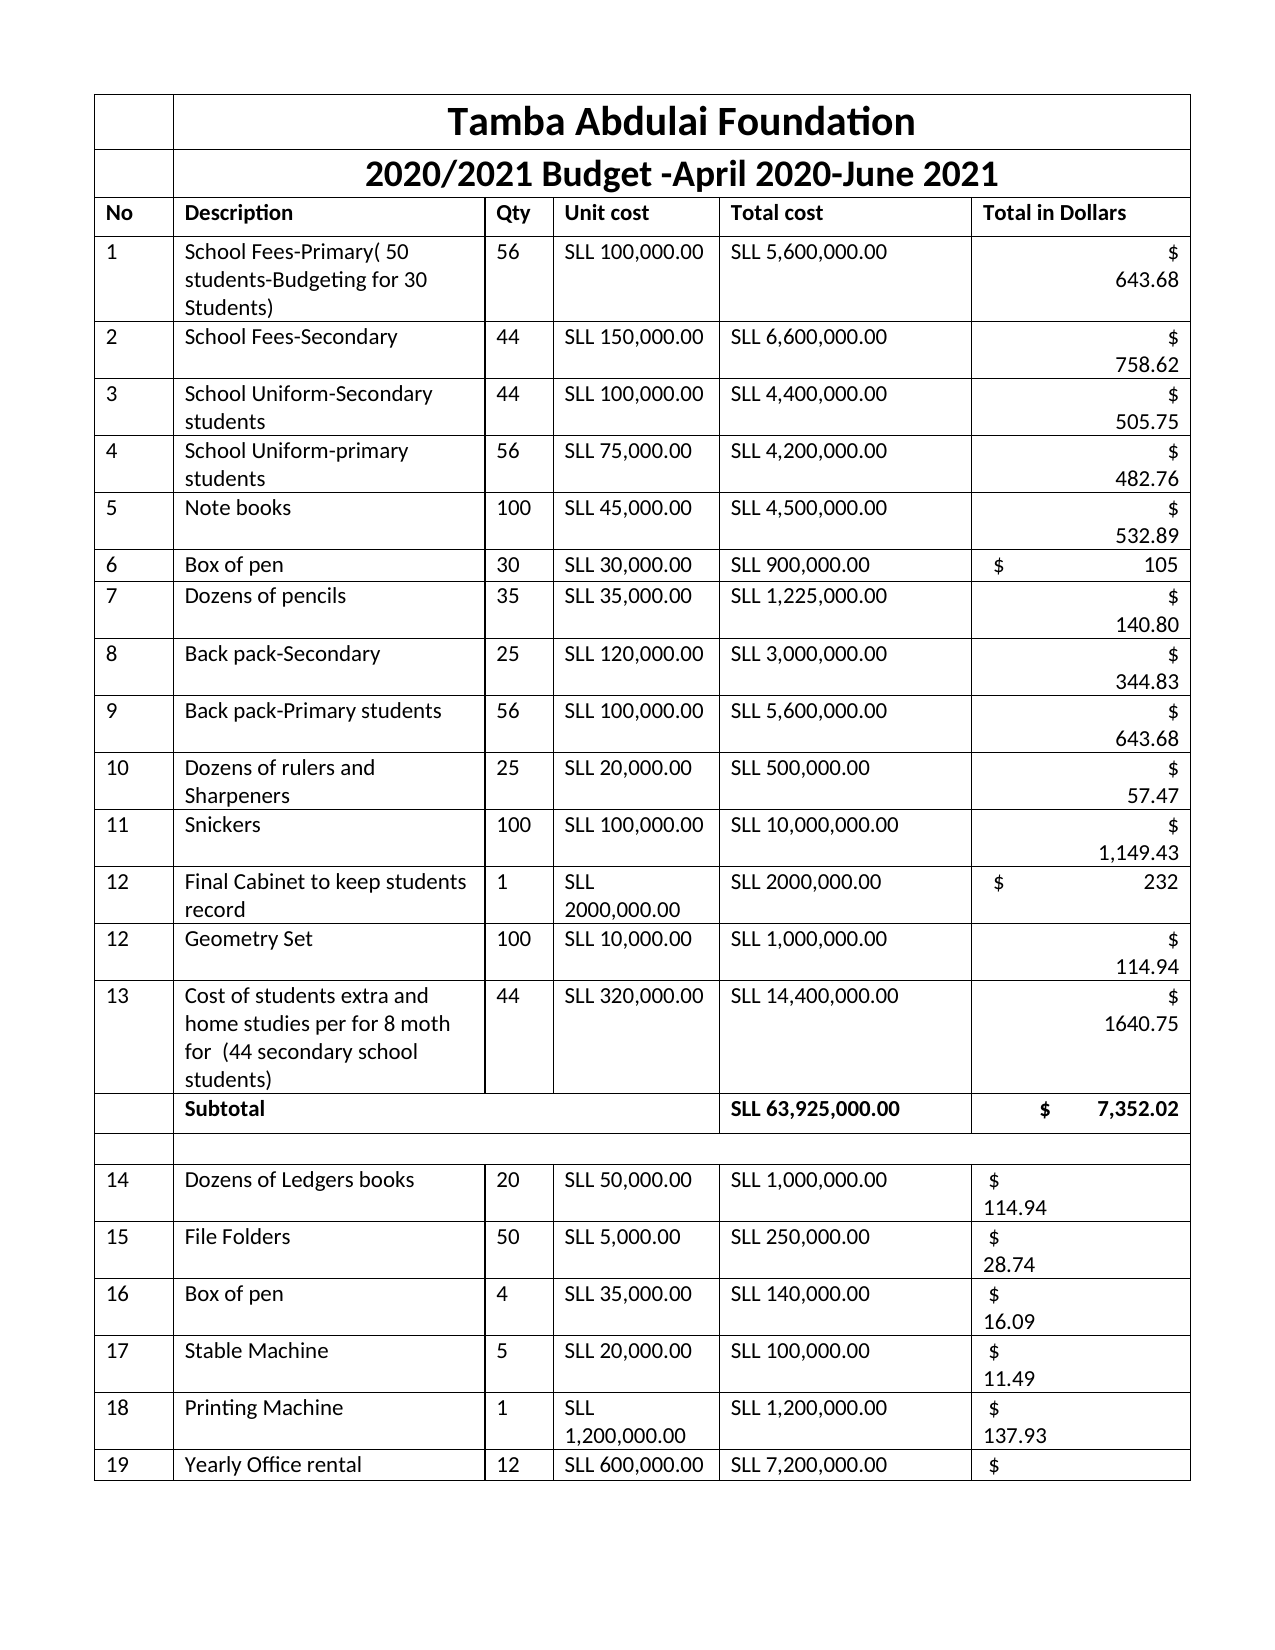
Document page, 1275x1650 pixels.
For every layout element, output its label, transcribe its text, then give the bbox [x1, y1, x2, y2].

table_cell $ 482.76 [972, 436, 1190, 492]
table_cell 100 [486, 810, 553, 866]
table_cell School Fees-Primary( 50 students-Budgeting for 30 Students) [174, 237, 484, 321]
table_cell 44 [486, 981, 553, 1093]
table_cell 2020/2021 Budget -April 2020-June 2021 [174, 150, 1190, 197]
table_cell SLL 900,000.00 [720, 550, 971, 581]
table_cell $ 140.80 [972, 582, 1190, 638]
table_cell Final Cabinet to keep students record [174, 867, 484, 923]
table_cell Back pack-Primary students [174, 696, 484, 752]
table_cell 18 [95, 1393, 173, 1449]
table_cell School Uniform-primary students [174, 436, 484, 492]
table_cell SLL 100,000.00 [554, 696, 719, 752]
table_header Tamba Abdulai Foundation [174, 95, 1190, 148]
table_cell $ 7,352.02 [972, 1094, 1190, 1132]
table_cell 19 [95, 1450, 173, 1480]
table_cell $ 114.94 [972, 1165, 1190, 1221]
table_cell SLL 63,925,000.00 [720, 1094, 971, 1132]
table_cell SLL 100,000.00 [554, 810, 719, 866]
table_cell SLL 7,200,000.00 [720, 1450, 971, 1480]
table_cell School Fees-Secondary [174, 322, 484, 378]
table_cell Subtotal [174, 1094, 719, 1132]
table_cell Box of pen [174, 550, 484, 581]
table_cell File Folders [174, 1222, 484, 1278]
table_cell 44 [486, 322, 553, 378]
table_cell Unit cost [554, 198, 719, 236]
table_cell 1 [486, 867, 553, 923]
table_cell 56 [486, 696, 553, 752]
table_cell Cost of students extra and home studies per for 8 moth for (44 secondary school students) [174, 981, 484, 1093]
table_cell SLL 35,000.00 [554, 1279, 719, 1335]
table_cell 56 [486, 436, 553, 492]
table_cell $ 1,149.43 [972, 810, 1190, 866]
table_cell [95, 1134, 173, 1164]
table_cell $ 1640.75 [972, 981, 1190, 1093]
table_cell SLL 100,000.00 [554, 237, 719, 321]
table_cell $ 643.68 [972, 237, 1190, 321]
table_cell SLL 6,600,000.00 [720, 322, 971, 378]
table_cell Dozens of pencils [174, 582, 484, 638]
table_cell No [95, 198, 173, 236]
table_cell [95, 150, 173, 197]
table_cell $ 532.89 [972, 493, 1190, 549]
table_cell $ 344.83 [972, 639, 1190, 695]
table_cell 25 [486, 639, 553, 695]
table_cell $ 505.75 [972, 379, 1190, 435]
table_cell SLL 2000,000.00 [554, 867, 719, 923]
table_cell SLL 75,000.00 [554, 436, 719, 492]
table_cell 1 [486, 1393, 553, 1449]
table_cell Qty [486, 198, 553, 236]
table_cell $ 643.68 [972, 696, 1190, 752]
table_cell $ 57.47 [972, 753, 1190, 809]
table_cell $ 827.59 [972, 1450, 1190, 1480]
table_cell 4 [486, 1279, 553, 1335]
table_cell 12 [95, 867, 173, 923]
table_cell 4 [95, 436, 173, 492]
table_cell SLL 4,400,000.00 [720, 379, 971, 435]
table_cell SLL 20,000.00 [554, 753, 719, 809]
table_cell SLL 14,400,000.00 [720, 981, 971, 1093]
table_cell [174, 1134, 1190, 1164]
table_cell SLL 320,000.00 [554, 981, 719, 1093]
table_cell SLL 10,000.00 [554, 924, 719, 980]
table_cell 25 [486, 753, 553, 809]
table_cell Description [174, 198, 484, 236]
table_cell 2 [95, 322, 173, 378]
table_cell 14 [95, 1165, 173, 1221]
table_cell 16 [95, 1279, 173, 1335]
table_cell 50 [486, 1222, 553, 1278]
table_cell Dozens of rulers and Sharpeners [174, 753, 484, 809]
table_cell SLL 1,200,000.00 [720, 1393, 971, 1449]
table_cell SLL 140,000.00 [720, 1279, 971, 1335]
table_cell 12 [95, 924, 173, 980]
table_cell SLL 30,000.00 [554, 550, 719, 581]
table_cell 7 [95, 582, 173, 638]
table_cell 11 [95, 810, 173, 866]
table_cell 100 [486, 493, 553, 549]
table_cell $ 11.49 [972, 1336, 1190, 1392]
table_cell $ 114.94 [972, 924, 1190, 980]
table_cell 10 [95, 753, 173, 809]
table_cell SLL 1,225,000.00 [720, 582, 971, 638]
table_cell Total cost [720, 198, 971, 236]
table_cell 12 [486, 1450, 553, 1480]
table_cell Stable Machine [174, 1336, 484, 1392]
table_cell 15 [95, 1222, 173, 1278]
table_cell [95, 1094, 173, 1132]
table_cell SLL 5,600,000.00 [720, 237, 971, 321]
table_cell Back pack-Secondary [174, 639, 484, 695]
table_cell 5 [486, 1336, 553, 1392]
table_cell SLL 1,200,000.00 [554, 1393, 719, 1449]
table_cell SLL 50,000.00 [554, 1165, 719, 1221]
table_cell $ 232 [972, 867, 1190, 923]
table_cell Box of pen [174, 1279, 484, 1335]
table_cell 3 [95, 379, 173, 435]
table_cell 9 [95, 696, 173, 752]
table_header [95, 95, 173, 148]
table_cell SLL 120,000.00 [554, 639, 719, 695]
table_cell 17 [95, 1336, 173, 1392]
table_cell SLL 4,500,000.00 [720, 493, 971, 549]
table_cell $ 105 [972, 550, 1190, 581]
table_cell $ 28.74 [972, 1222, 1190, 1278]
table_cell SLL 2000,000.00 [720, 867, 971, 923]
table_cell SLL 4,200,000.00 [720, 436, 971, 492]
table_cell Total in Dollars [972, 198, 1190, 236]
table_cell SLL 5,000.00 [554, 1222, 719, 1278]
table_cell 100 [486, 924, 553, 980]
table_cell 1 [95, 237, 173, 321]
table_cell 20 [486, 1165, 553, 1221]
table_cell SLL 20,000.00 [554, 1336, 719, 1392]
table_cell SLL 45,000.00 [554, 493, 719, 549]
table_cell SLL 100,000.00 [554, 379, 719, 435]
table_cell 6 [95, 550, 173, 581]
table_cell 8 [95, 639, 173, 695]
table_cell SLL 500,000.00 [720, 753, 971, 809]
table_cell SLL 3,000,000.00 [720, 639, 971, 695]
table_cell Snickers [174, 810, 484, 866]
table_cell $ 16.09 [972, 1279, 1190, 1335]
table_cell $ 137.93 [972, 1393, 1190, 1449]
table_cell Dozens of Ledgers books [174, 1165, 484, 1221]
table_cell SLL 10,000,000.00 [720, 810, 971, 866]
table_cell $ 758.62 [972, 322, 1190, 378]
table_cell 56 [486, 237, 553, 321]
table_cell 30 [486, 550, 553, 581]
table_cell Note books [174, 493, 484, 549]
table_cell SLL 600,000.00 [554, 1450, 719, 1480]
table_cell 5 [95, 493, 173, 549]
table_cell SLL 250,000.00 [720, 1222, 971, 1278]
table_cell Geometry Set [174, 924, 484, 980]
table_cell SLL 35,000.00 [554, 582, 719, 638]
table_cell SLL 5,600,000.00 [720, 696, 971, 752]
table_cell 44 [486, 379, 553, 435]
table_cell SLL 1,000,000.00 [720, 924, 971, 980]
table_cell SLL 1,000,000.00 [720, 1165, 971, 1221]
table_cell 35 [486, 582, 553, 638]
table_cell SLL 100,000.00 [720, 1336, 971, 1392]
table_cell School Uniform-Secondary students [174, 379, 484, 435]
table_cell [174, 1450, 484, 1480]
table_cell 13 [95, 981, 173, 1093]
table_cell Printing Machine [174, 1393, 484, 1449]
table_cell SLL 150,000.00 [554, 322, 719, 378]
